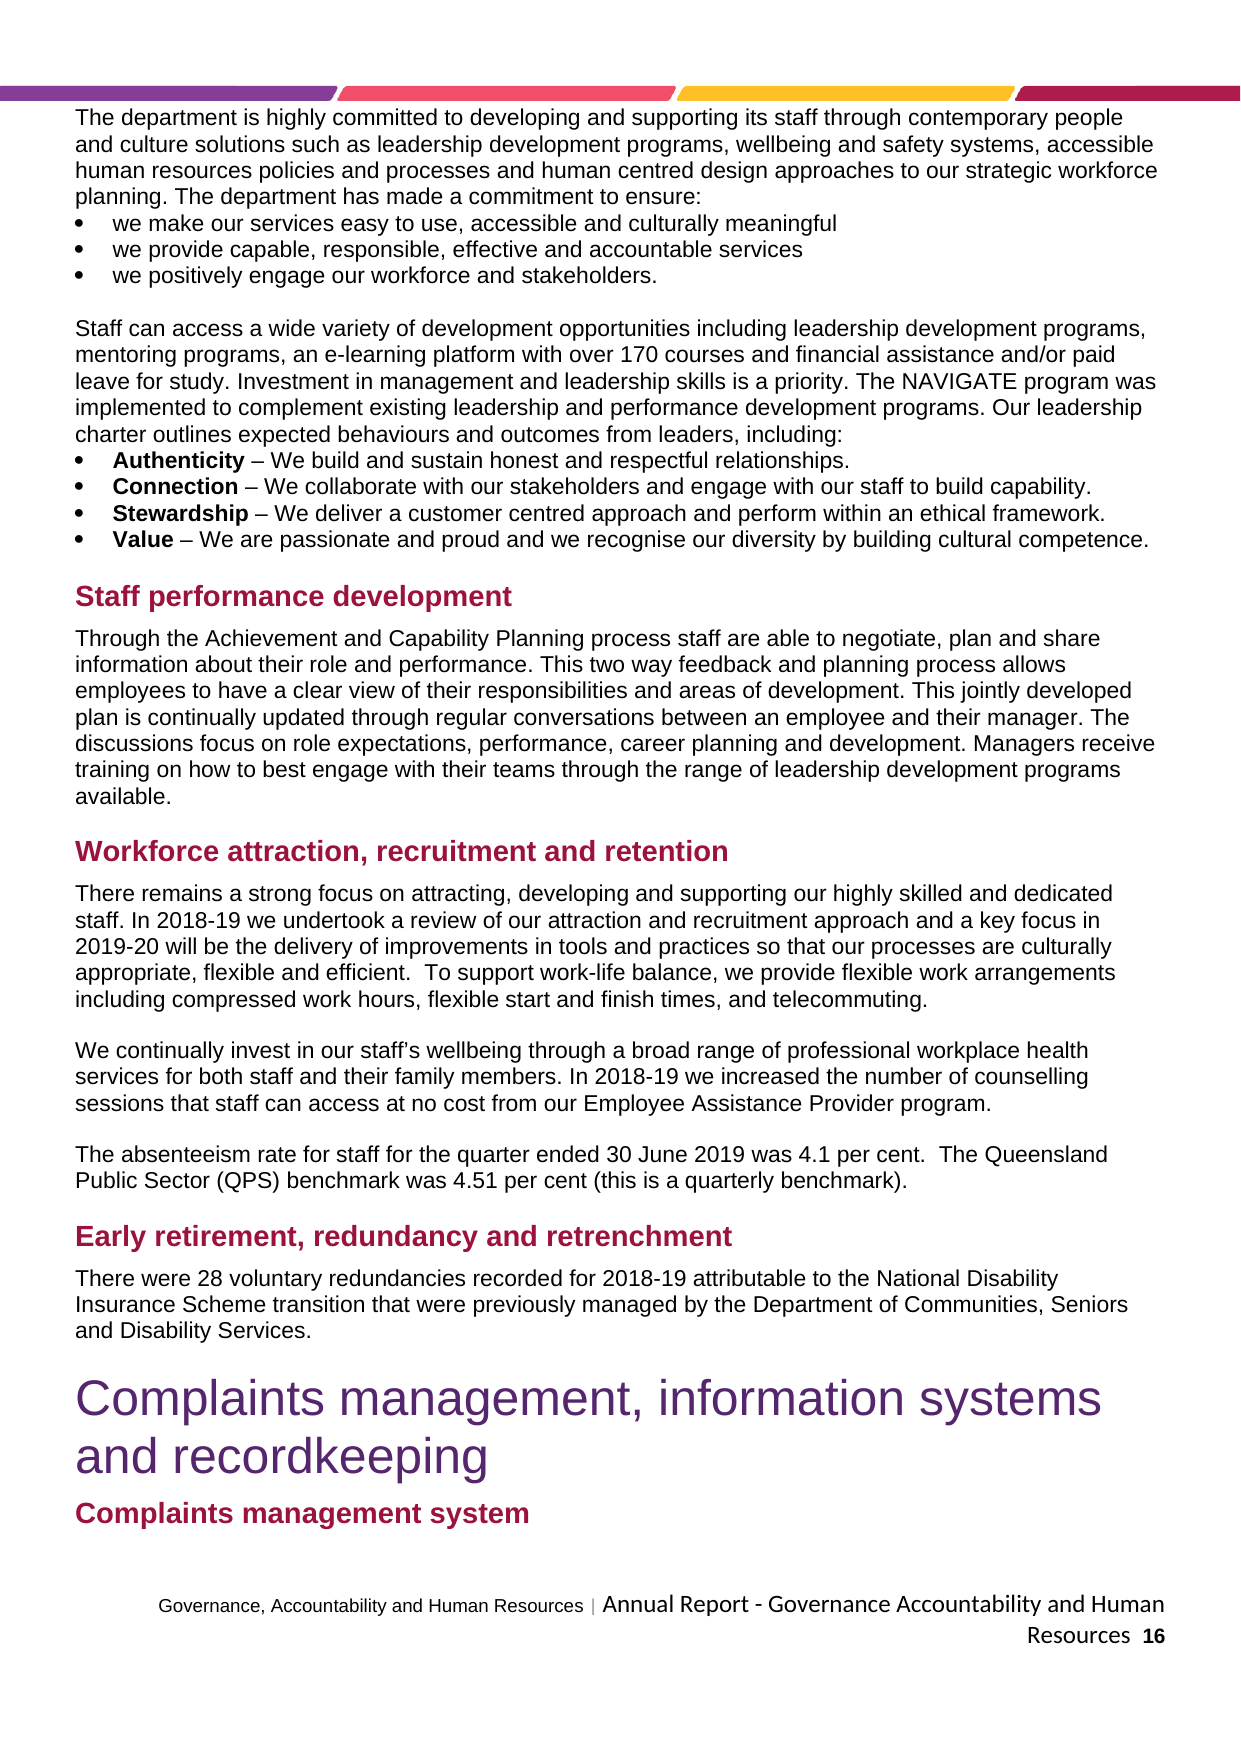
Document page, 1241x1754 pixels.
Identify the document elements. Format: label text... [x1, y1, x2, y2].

text we positively engage our workforce and stakeholders. [75, 262, 1165, 289]
list Value – We are passionate and proud and we recognise our diversity by building cultural competence. [75, 526, 1165, 552]
subtitle Complaints management, information systems and recordkeeping [75, 1369, 1165, 1484]
text we provide capable, responsible, effective and accountable services [75, 236, 1165, 262]
subtitle Staff performance development [75, 579, 1165, 612]
text We continually invest in our staff’s wellbeing through a broad range of professional workplace health services for both staff and their family members. In 2018-19 we increased the number of counselling sessions that staff can access at no cost from our Employee Assistance Provider program. [75, 1037, 1165, 1116]
picture [0, 0, 1241, 104]
subtitle Complaints management system [75, 1496, 1165, 1530]
list Authenticity – We build and sustain honest and respectful relationships. [75, 447, 1165, 473]
text Staff can access a wide variety of development opportunities including leadership development programs, mentoring programs, an e-learning platform with over 170 courses and financial assistance and/or paid leave for study. Investment in management and leadership skills is a priority. The NAVIGATE program was implemented to complement existing leadership and performance development programs. Our leadership charter outlines expected behaviours and outcomes from leaders, including: [75, 315, 1165, 447]
text The department is highly committed to developing and supporting its staff through contemporary people and culture solutions such as leadership development programs, wellbeing and safety systems, accessible human resources policies and processes and human centred design approaches to our strategic workforce planning. The department has made a commitment to ensure: [75, 104, 1165, 210]
text we make our services easy to use, accessible and culturally meaningful [75, 210, 1165, 236]
text There were 28 voluntary redundancies recorded for 2018-19 attributable to the National Disability Insurance Scheme transition that were previously managed by the Department of Communities, Seniors and Disability Services. [75, 1265, 1165, 1344]
text Through the Achievement and Capability Planning process staff are able to negotiate, plan and share information about their role and performance. This two way feedback and planning process allows employees to have a clear view of their responsibilities and areas of development. This jointly developed plan is continually updated through regular conversations between an employee and their manager. The discussions focus on role expectations, performance, career planning and development. Managers receive training on how to best engage with their teams through the range of leadership development programs available. [75, 625, 1165, 809]
text There remains a strong focus on attracting, developing and supporting our highly skilled and dedicated staff. In 2018-19 we undertook a review of our attraction and recruitment approach and a key focus in 2019-20 will be the delivery of improvements in tools and practices so that our processes are culturally appropriate, flexible and efficient. To support work-life balance, we provide flexible work arrangements including compressed work hours, flexible start and finish times, and telecommuting. [75, 880, 1165, 1012]
text The absenteeism rate for staff for the quarter ended 30 June 2019 was 4.1 per cent. The Queensland Public Sector (QPS) benchmark was 4.51 per cent (this is a quarterly benchmark). [75, 1141, 1165, 1194]
subtitle Workforce attraction, recruitment and retention [75, 834, 1165, 868]
list Connection – We collaborate with our stakeholders and engage with our staff to build capability. [75, 473, 1165, 499]
subtitle Early retirement, redundancy and retrenchment [75, 1219, 1165, 1252]
list Stewardship – We deliver a customer centred approach and perform within an ethical framework. [75, 499, 1165, 526]
